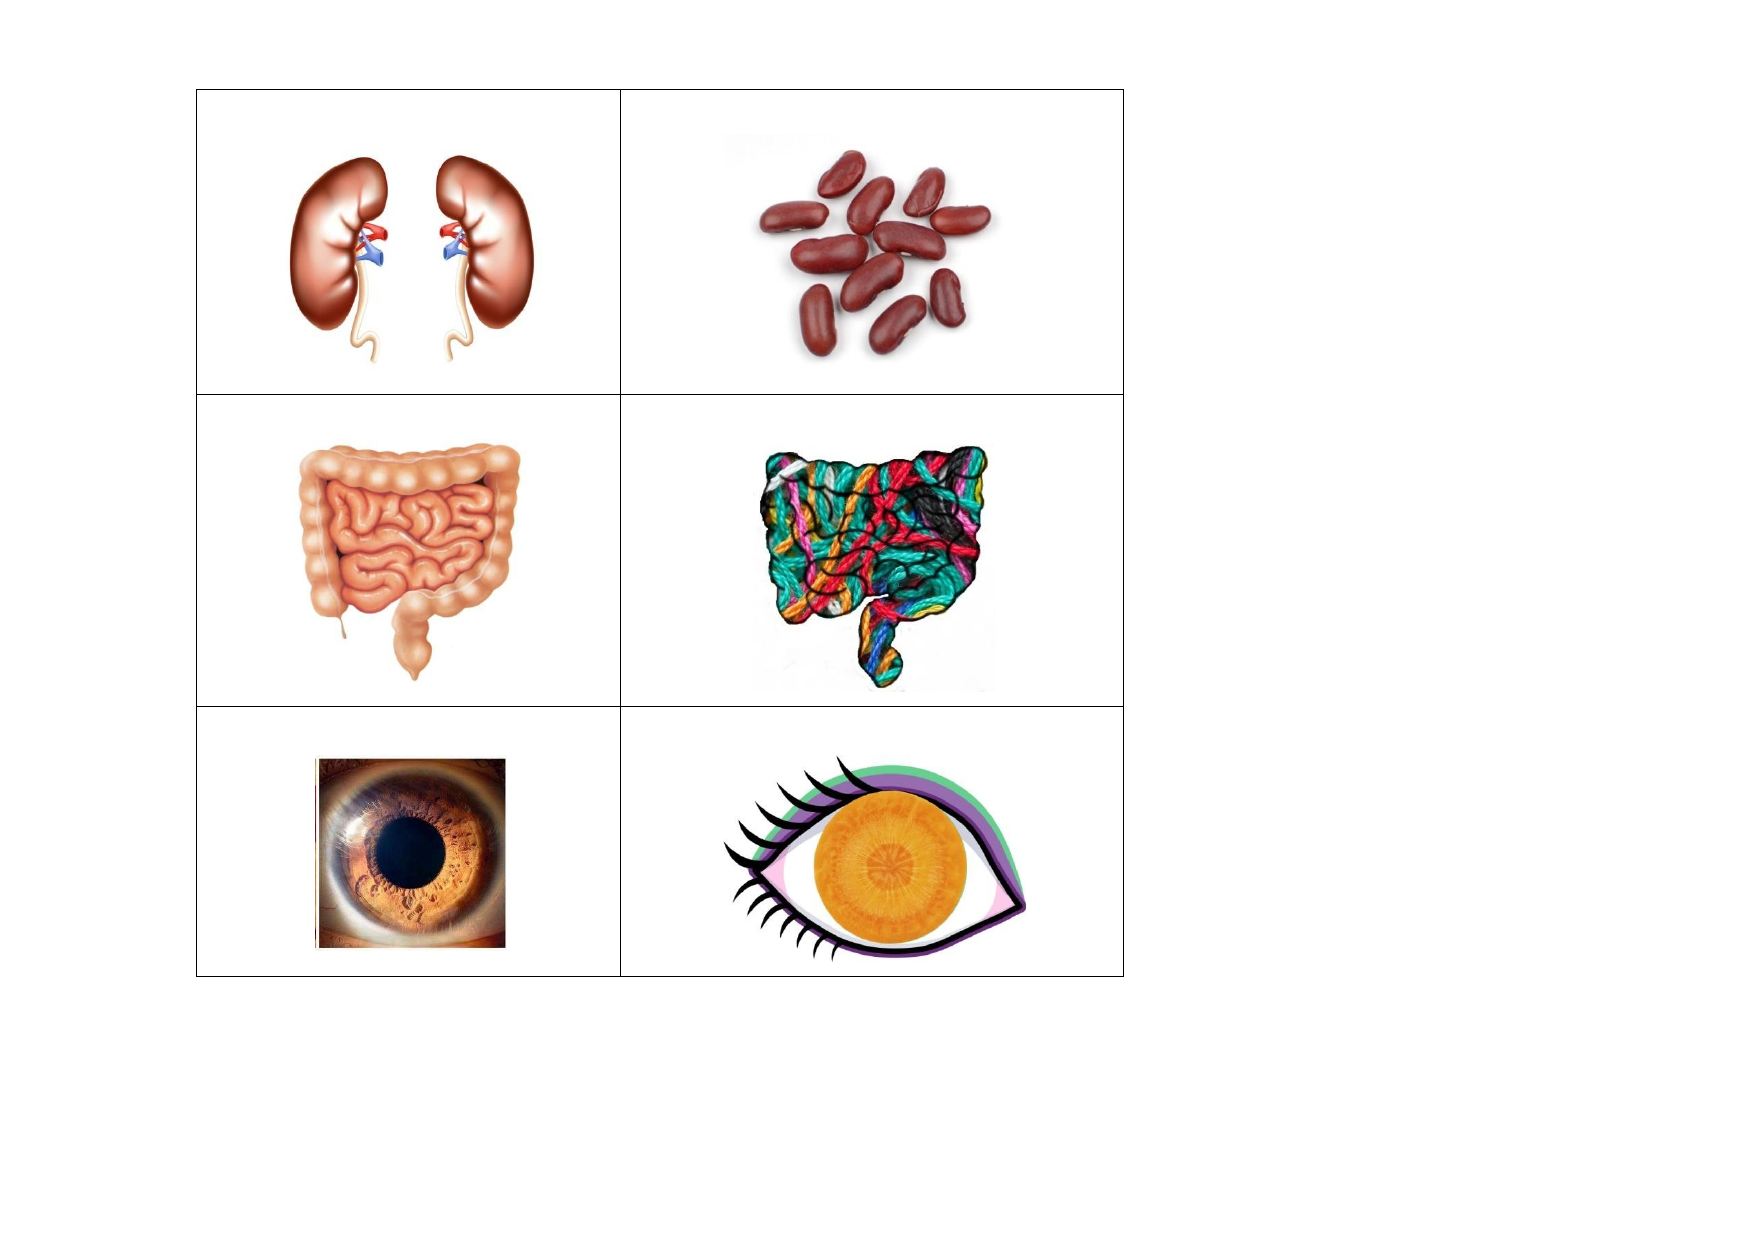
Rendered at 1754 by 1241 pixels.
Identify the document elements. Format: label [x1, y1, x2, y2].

picture [723, 755, 1027, 962]
picture [753, 444, 996, 692]
table_header [621, 90, 1123, 394]
table_header [197, 90, 620, 394]
table_cell [197, 395, 620, 706]
picture [723, 134, 1004, 366]
picture [315, 755, 508, 951]
table_cell [621, 395, 1123, 706]
picture [291, 439, 527, 686]
table_cell [197, 707, 620, 976]
picture [284, 149, 543, 371]
table_cell [621, 707, 1123, 976]
